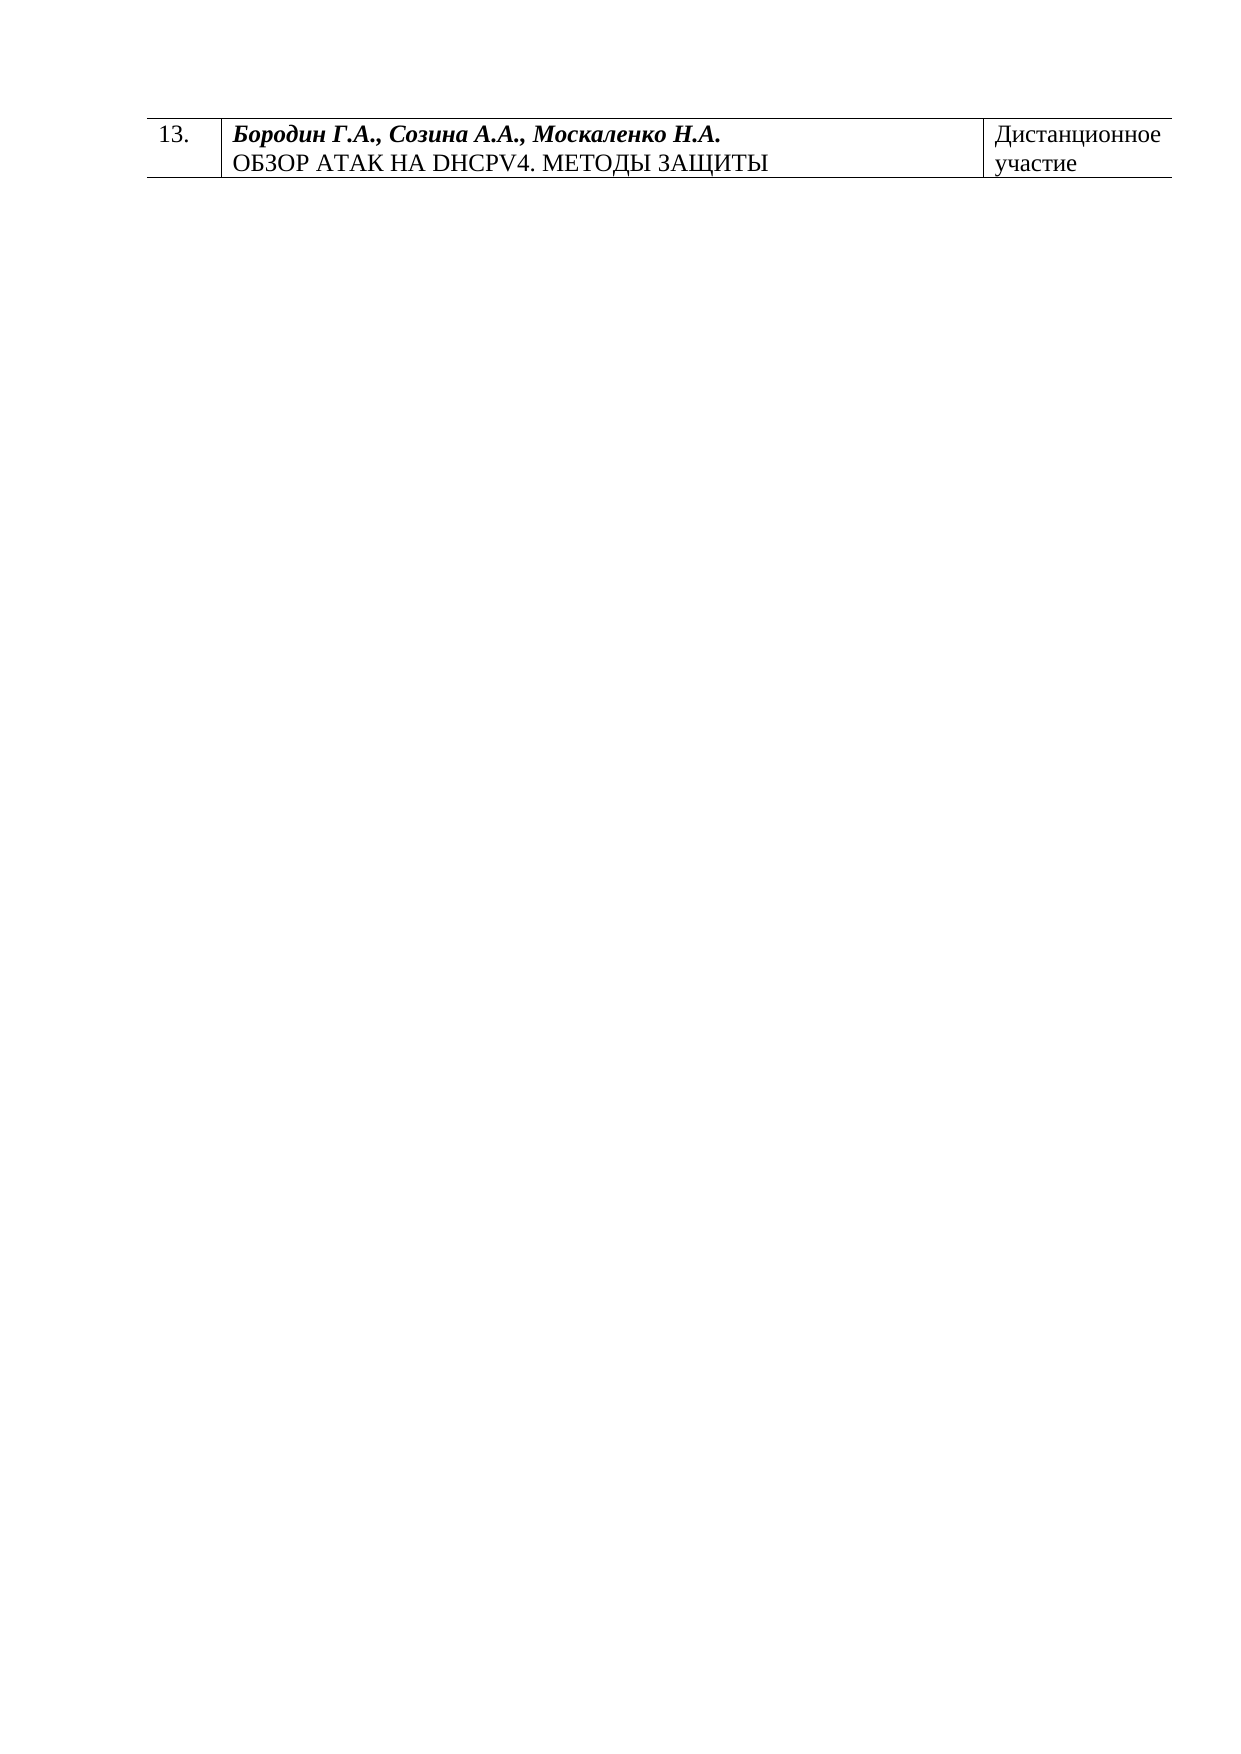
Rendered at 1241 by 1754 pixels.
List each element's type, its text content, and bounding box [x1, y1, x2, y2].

table_cell [147, 119, 221, 177]
table_cell Дистанционное участие [984, 119, 1172, 177]
table_cell Бородин Г.А., Созина А.А., Москаленко Н.А. ОБЗОР АТАК НА DHCPV4. МЕТОДЫ ЗАЩИТЫ [222, 119, 983, 177]
